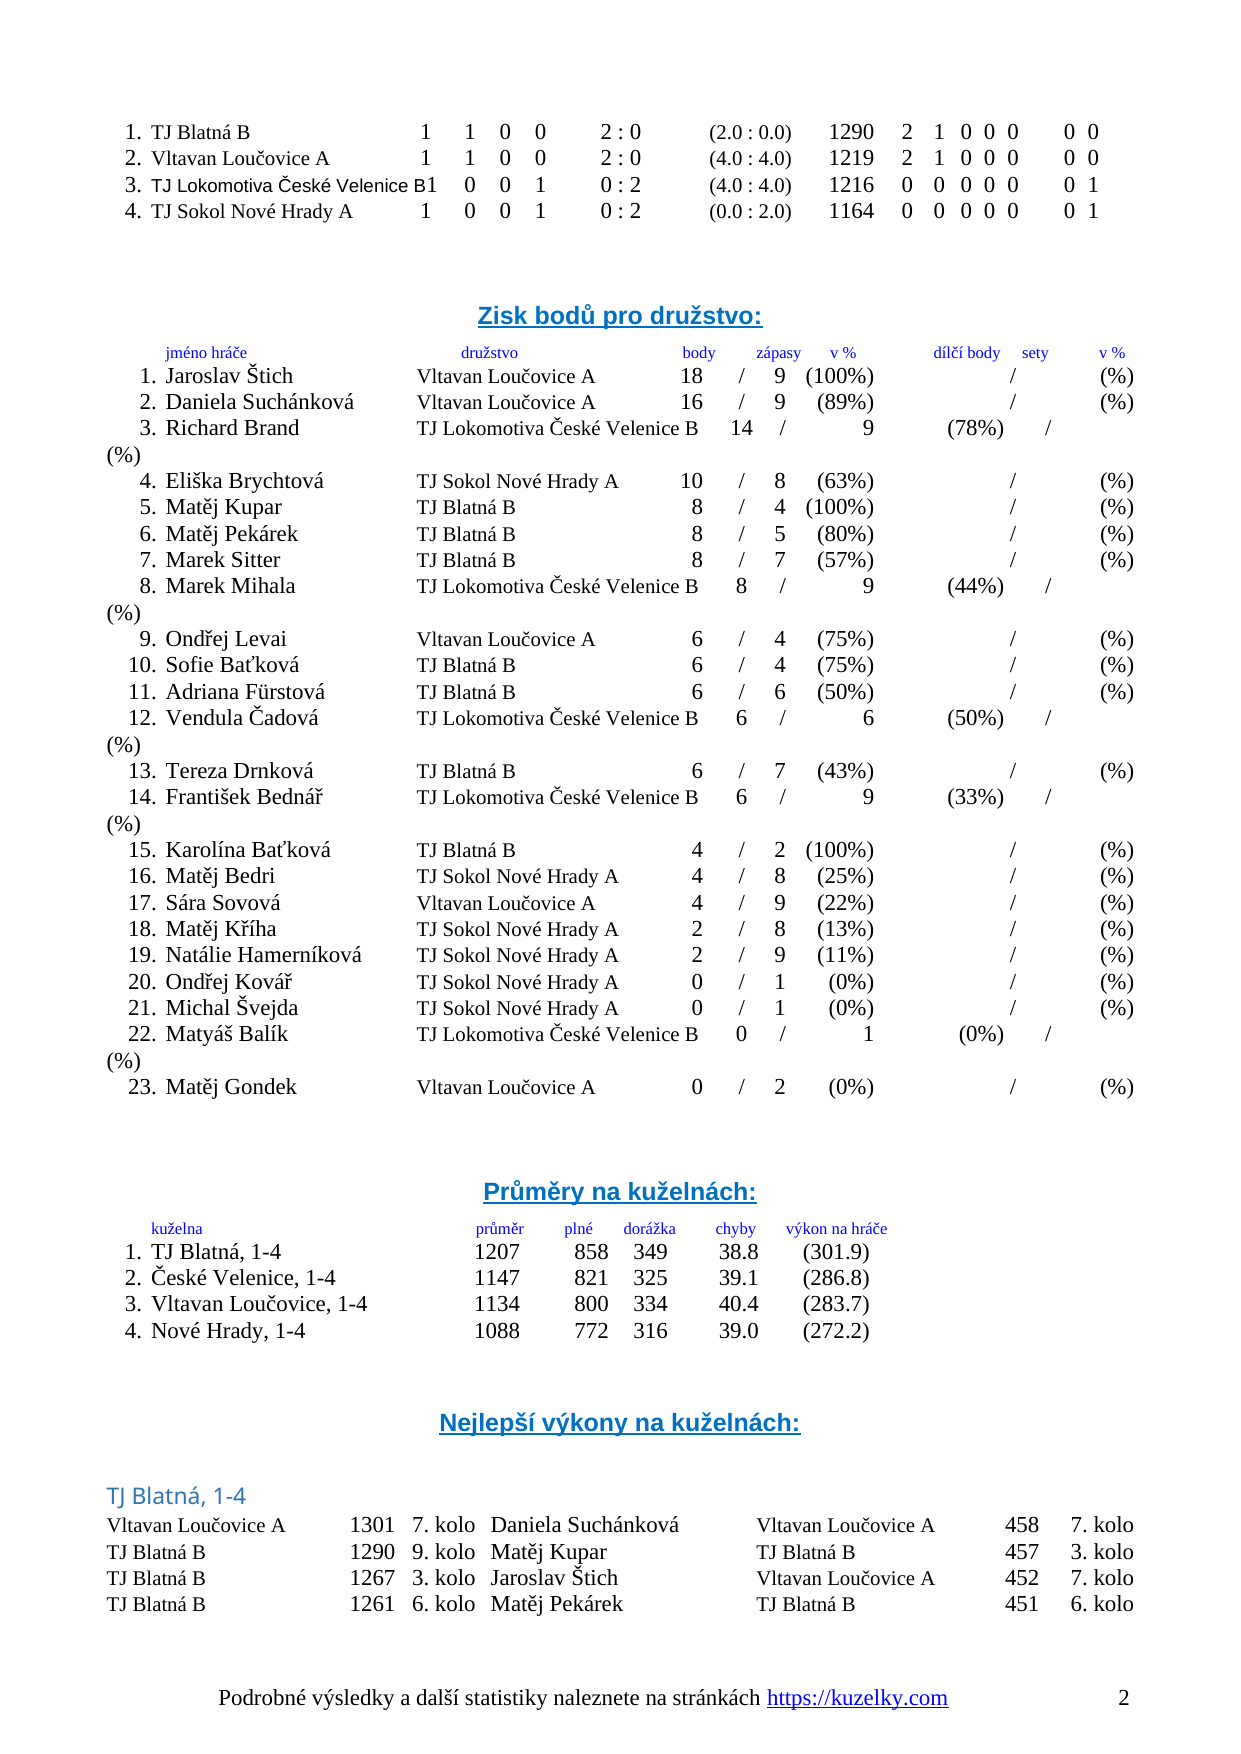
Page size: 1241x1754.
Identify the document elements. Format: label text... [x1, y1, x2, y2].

text 14. František Bednář TJ Lokomotiva České Velenice B 6 / 9 (33%) / (%) [106, 783, 1134, 836]
text 22. Matyáš Balík TJ Lokomotiva České Velenice B 0 / 1 (0%) / (%) [106, 1021, 1134, 1073]
text 13. Tereza Drnková TJ Blatná B 6 / 7 (43%) / (%) [106, 757, 1134, 783]
text 20. Ondřej Kovář TJ Sokol Nové Hrady A 0 / 1 (0%) / (%) [106, 968, 1134, 994]
text 2. Daniela Suchánková Vltavan Loučovice A 16 / 9 (89%) / (%) [106, 388, 1134, 414]
text 10. Sofie Baťková TJ Blatná B 6 / 4 (75%) / (%) [106, 652, 1134, 678]
text 5. Matěj Kupar TJ Blatná B 8 / 4 (100%) / (%) [106, 493, 1134, 520]
text Nejlepší výkony na kuželnách: [94, 1408, 1145, 1437]
text 3. TJ Lokomotiva České Velenice B 1 0 0 1 0 : 2 (4.0 : 4.0) 1216 0 0 0 0 0 0 1 [106, 171, 1134, 197]
text 15. Karolína Baťková TJ Blatná B 4 / 2 (100%) / (%) [106, 836, 1134, 862]
text TJ Blatná B 1261 6. kolo Matěj Pekárek TJ Blatná B 451 6. kolo [106, 1590, 1134, 1617]
text 1. Jaroslav Štich Vltavan Loučovice A 18 / 9 (100%) / (%) [106, 362, 1134, 388]
text 1. TJ Blatná, 1-4 1207 858 349 38.8 (301.9) [106, 1238, 1134, 1264]
text Zisk bodů pro družstvo: [94, 301, 1145, 330]
text 2. Vltavan Loučovice A 1 1 0 0 2 : 0 (4.0 : 4.0) 1219 2 1 0 0 0 0 0 [106, 144, 1134, 171]
text 23. Matěj Gondek Vltavan Loučovice A 0 / 2 (0%) / (%) [106, 1073, 1134, 1099]
text kuželna průměr plné dorážka chyby výkon na hráče [106, 1218, 1134, 1238]
text 11. Adriana Fürstová TJ Blatná B 6 / 6 (50%) / (%) [106, 678, 1134, 704]
text 17. Sára Sovová Vltavan Loučovice A 4 / 9 (22%) / (%) [106, 889, 1134, 915]
text 6. Matěj Pekárek TJ Blatná B 8 / 5 (80%) / (%) [106, 520, 1134, 546]
text 1. TJ Blatná B 1 1 0 0 2 : 0 (2.0 : 0.0) 1290 2 1 0 0 0 0 0 [106, 118, 1134, 144]
text 18. Matěj Kříha TJ Sokol Nové Hrady A 2 / 8 (13%) / (%) [106, 915, 1134, 941]
text 2. České Velenice, 1-4 1147 821 325 39.1 (286.8) [106, 1264, 1134, 1290]
text Průměry na kuželnách: [94, 1177, 1145, 1206]
text 21. Michal Švejda TJ Sokol Nové Hrady A 0 / 1 (0%) / (%) [106, 994, 1134, 1021]
text TJ Blatná B 1267 3. kolo Jaroslav Štich Vltavan Loučovice A 452 7. kolo [106, 1564, 1134, 1590]
text 19. Natálie Hamerníková TJ Sokol Nové Hrady A 2 / 9 (11%) / (%) [106, 941, 1134, 968]
text 4. TJ Sokol Nové Hrady A 1 0 0 1 0 : 2 (0.0 : 2.0) 1164 0 0 0 0 0 0 1 [106, 197, 1134, 223]
text 9. Ondřej Levai Vltavan Loučovice A 6 / 4 (75%) / (%) [106, 625, 1134, 652]
text 4. Eliška Brychtová TJ Sokol Nové Hrady A 10 / 8 (63%) / (%) [106, 467, 1134, 493]
text 16. Matěj Bedri TJ Sokol Nové Hrady A 4 / 8 (25%) / (%) [106, 862, 1134, 889]
text 12. Vendula Čadová TJ Lokomotiva České Velenice B 6 / 6 (50%) / (%) [106, 704, 1134, 757]
text 8. Marek Mihala TJ Lokomotiva České Velenice B 8 / 9 (44%) / (%) [106, 572, 1134, 625]
text 3. Vltavan Loučovice, 1-4 1134 800 334 40.4 (283.7) [106, 1290, 1134, 1317]
text 7. Marek Sitter TJ Blatná B 8 / 7 (57%) / (%) [106, 546, 1134, 572]
text Vltavan Loučovice A 1301 7. kolo Daniela Suchánková Vltavan Loučovice A 458 7. kolo [106, 1511, 1134, 1538]
subtitle TJ Blatná, 1-4 [106, 1480, 1134, 1511]
text TJ Blatná B 1290 9. kolo Matěj Kupar TJ Blatná B 457 3. kolo [106, 1538, 1134, 1564]
text jméno hráče družstvo body zápasy v % dílčí body sety v % [106, 342, 1134, 362]
text 3. Richard Brand TJ Lokomotiva České Velenice B 14 / 9 (78%) / (%) [106, 414, 1134, 467]
text 4. Nové Hrady, 1-4 1088 772 316 39.0 (272.2) [106, 1317, 1134, 1343]
